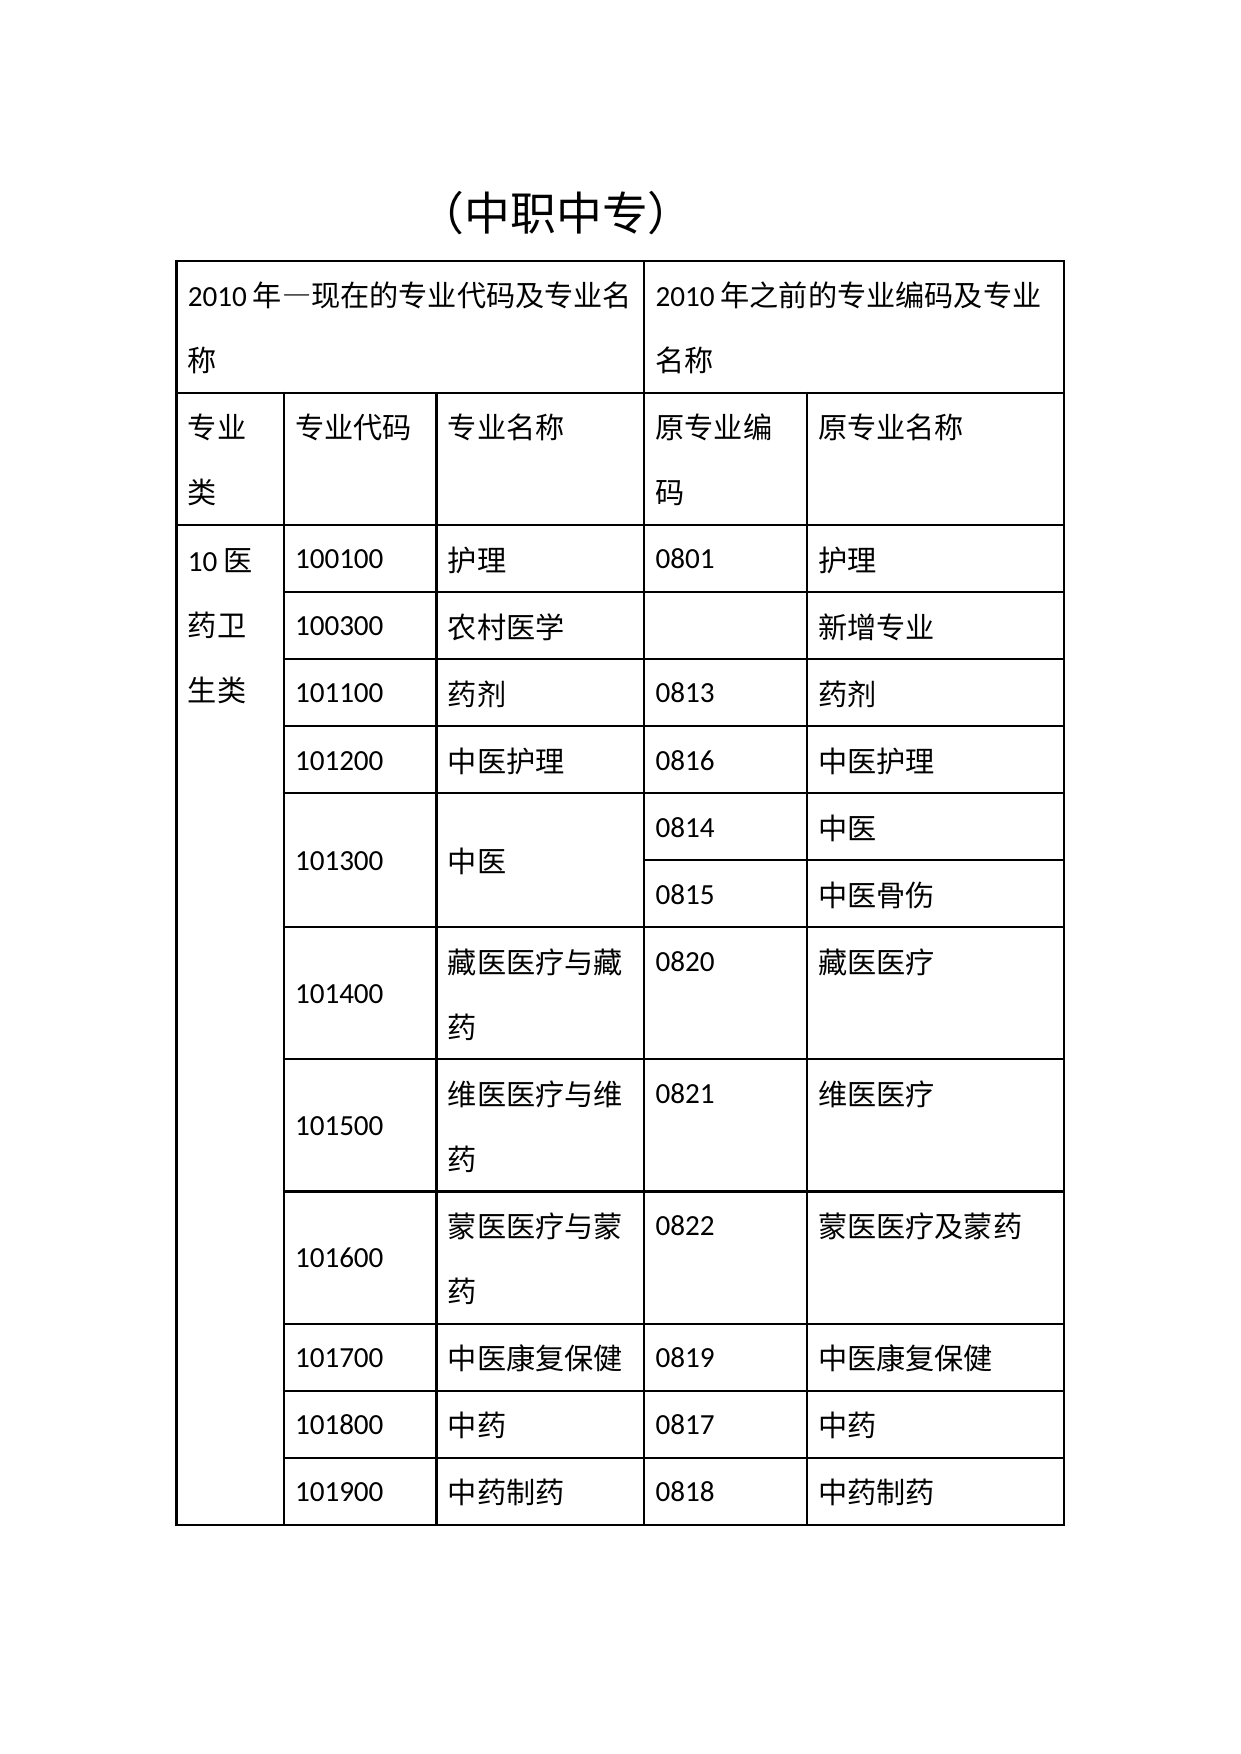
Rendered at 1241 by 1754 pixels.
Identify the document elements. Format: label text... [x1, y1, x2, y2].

table_cell 中医护理 [438, 727, 643, 792]
table_cell 中药 [438, 1392, 643, 1457]
table_cell 0822 [645, 1193, 806, 1322]
table_cell 药剂 [808, 660, 1063, 725]
table_cell 0814 [645, 794, 806, 859]
table_cell 中药制药 [438, 1459, 643, 1524]
table_cell 0818 [645, 1459, 806, 1524]
table_cell 中医护理 [808, 727, 1063, 792]
table_cell 0813 [645, 660, 806, 725]
table_cell 蒙医医疗及蒙药 [808, 1193, 1063, 1322]
table_cell 原专业编码 [645, 394, 806, 524]
table_cell 蒙医医疗与蒙药 [438, 1193, 643, 1322]
table_cell 新增专业 [808, 593, 1063, 658]
table_cell 0816 [645, 727, 806, 792]
table_cell 护理 [438, 526, 643, 591]
table_cell 维医医疗与维药 [438, 1060, 643, 1190]
table_cell 101600 [285, 1193, 435, 1322]
table_cell 专业名称 [438, 394, 643, 524]
table_cell 中医康复保健 [438, 1325, 643, 1389]
table_cell 10医药卫生类 [178, 526, 283, 1524]
table_cell 中医康复保健 [808, 1325, 1063, 1389]
text （中职中专） [0, 162, 1053, 259]
table_cell 农村医学 [438, 593, 643, 658]
table_cell 0819 [645, 1325, 806, 1389]
table_cell 101200 [285, 727, 435, 792]
table_cell 0801 [645, 526, 806, 591]
table_header 2010年之前的专业编码及专业名称 [645, 262, 1063, 392]
table_cell 中医骨伤 [808, 861, 1063, 926]
table_cell 101800 [285, 1392, 435, 1457]
table_cell 0821 [645, 1060, 806, 1190]
table_cell [645, 593, 806, 658]
table_cell 100100 [285, 526, 435, 591]
table_cell 101900 [285, 1459, 435, 1524]
table_cell 101700 [285, 1325, 435, 1389]
table_cell 中医 [808, 794, 1063, 859]
table_cell 专业类 [178, 394, 283, 524]
table_cell 中药 [808, 1392, 1063, 1457]
table_cell 原专业名称 [808, 394, 1063, 524]
table_cell 藏医医疗与藏药 [438, 928, 643, 1058]
table_cell 101400 [285, 928, 435, 1058]
table_cell 0815 [645, 861, 806, 926]
table_cell 中药制药 [808, 1459, 1063, 1524]
table_cell 100300 [285, 593, 435, 658]
table_cell 专业代码 [285, 394, 435, 524]
table_cell 101100 [285, 660, 435, 725]
table_cell 101300 [285, 794, 435, 926]
table_cell 药剂 [438, 660, 643, 725]
table_cell 101500 [285, 1060, 435, 1190]
table_cell 中医 [438, 794, 643, 926]
table_cell 0817 [645, 1392, 806, 1457]
table_cell 护理 [808, 526, 1063, 591]
table_header 2010年—现在的专业代码及专业名称 [178, 262, 643, 392]
table_cell 藏医医疗 [808, 928, 1063, 1058]
table_cell 维医医疗 [808, 1060, 1063, 1190]
table_cell 0820 [645, 928, 806, 1058]
